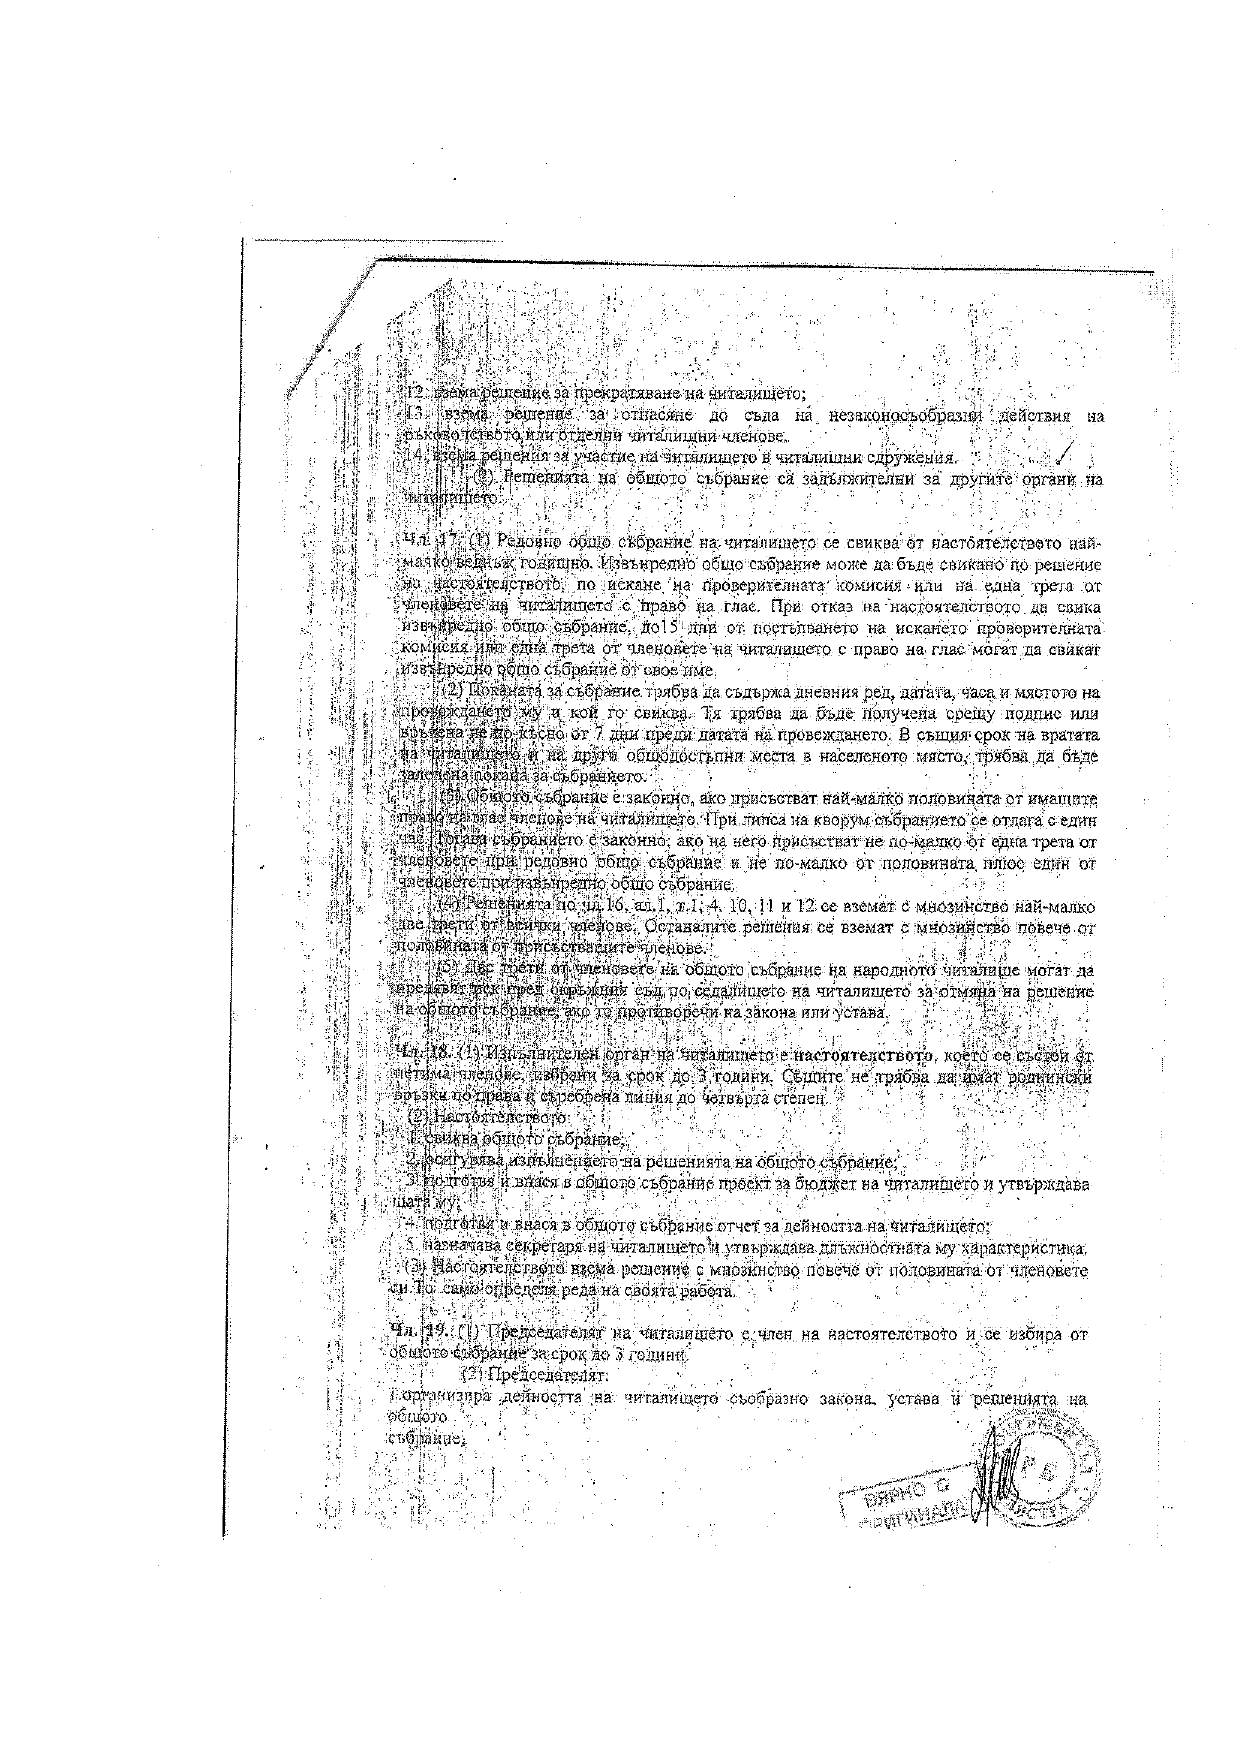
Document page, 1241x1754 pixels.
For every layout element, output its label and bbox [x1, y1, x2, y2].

picture [147, 147, 1239, 1607]
